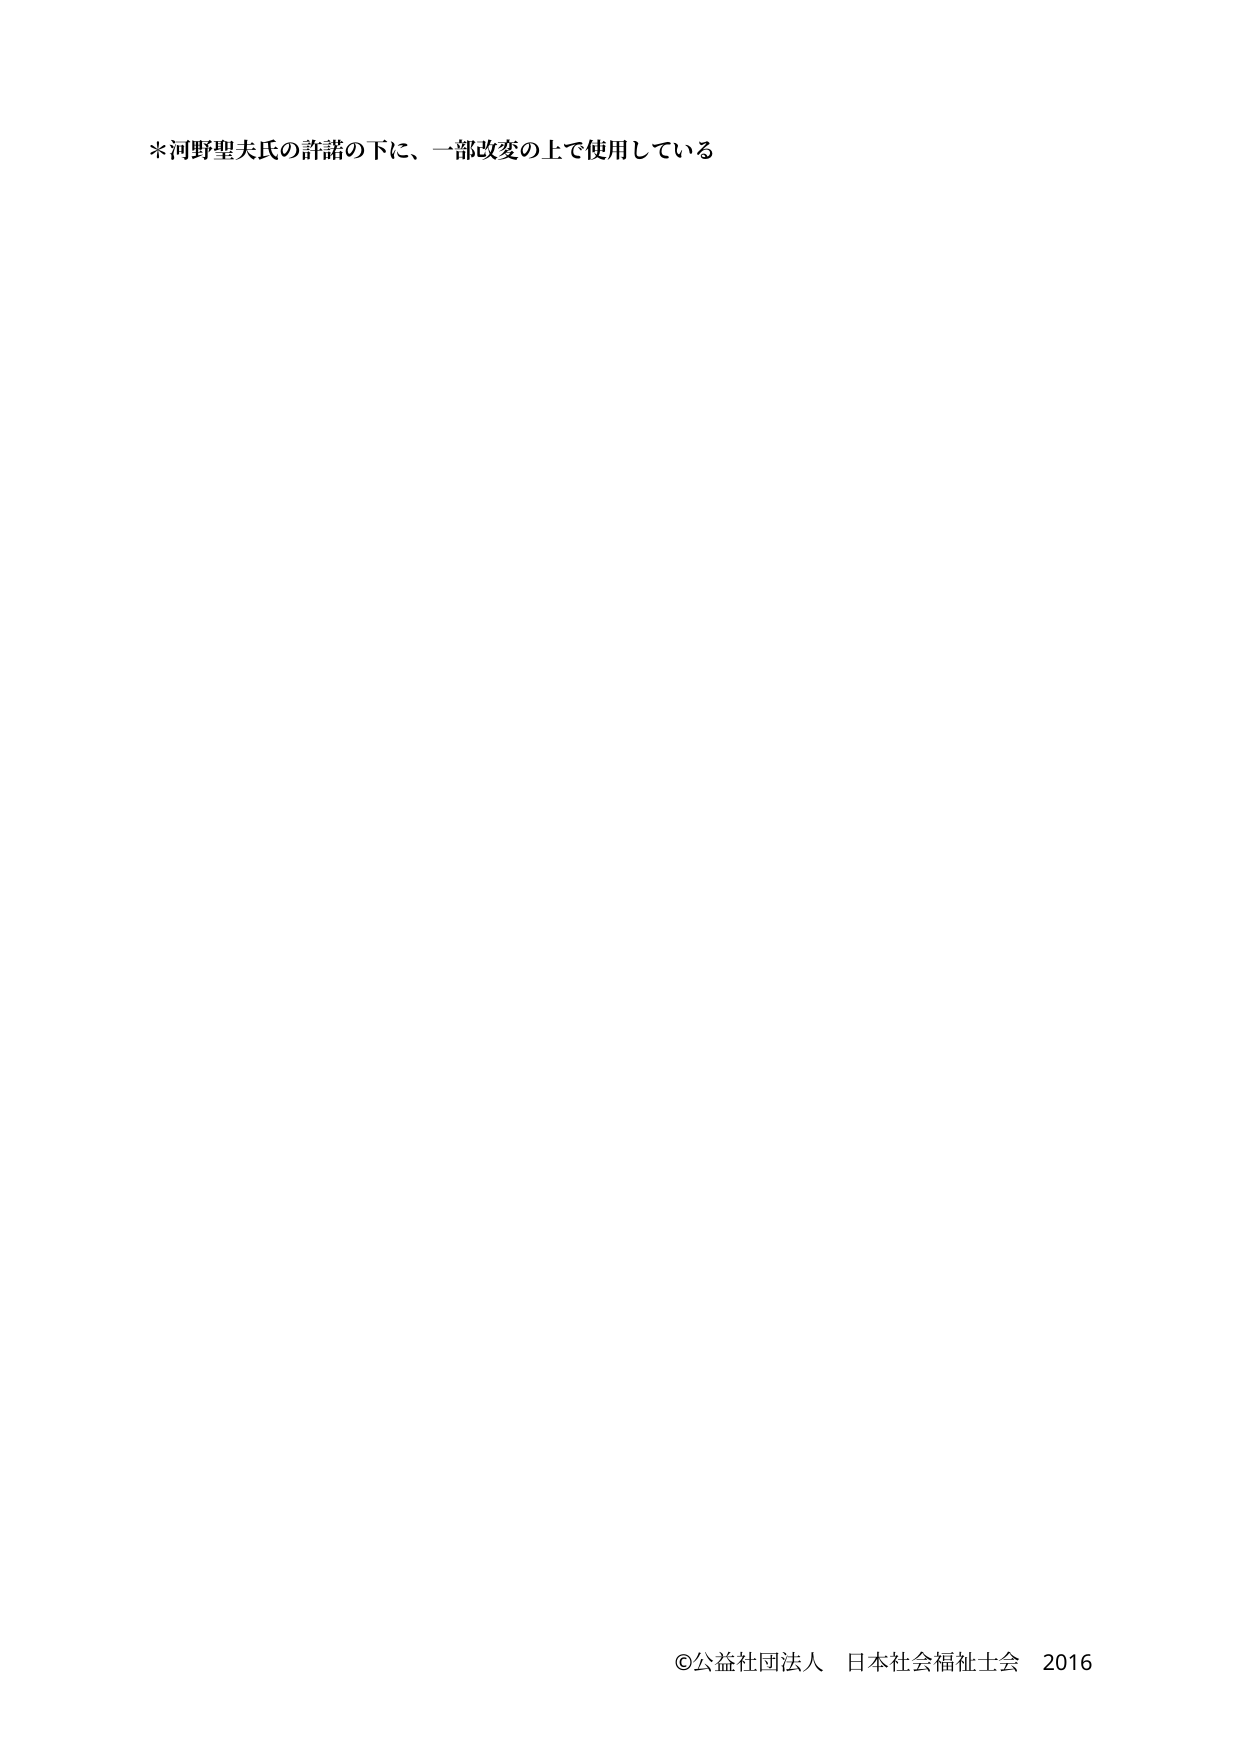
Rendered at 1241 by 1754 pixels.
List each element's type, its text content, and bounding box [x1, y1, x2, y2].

text ＊河野聖夫氏の許諾の下に、一部改変の上で使用している [148, 119, 1092, 180]
